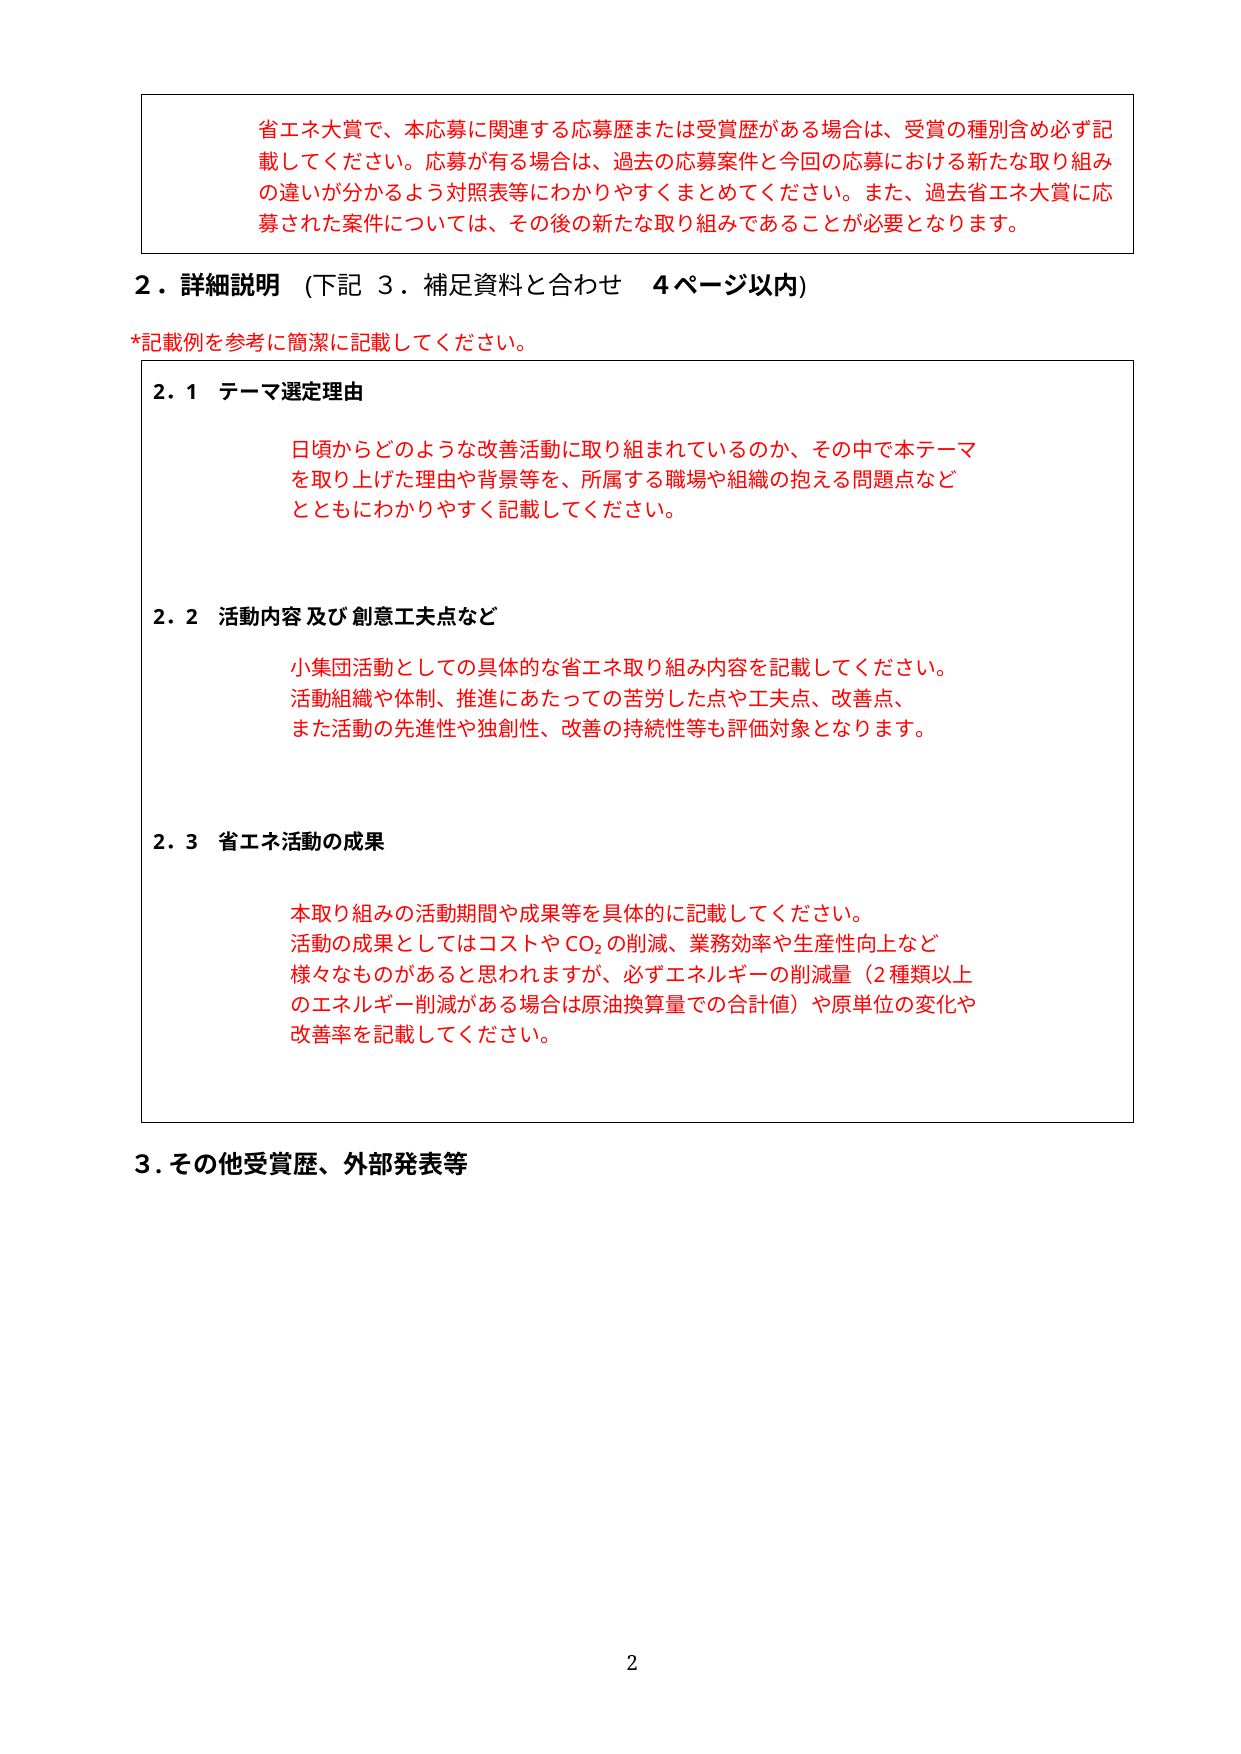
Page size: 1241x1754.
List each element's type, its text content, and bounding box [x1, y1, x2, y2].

text *記載例を参考に簡潔に記載してください。 [130, 323, 1134, 360]
table_header 2．1 テーマ選定理由 2．2 活動内容 及び 創意工夫点など 2．3 省エネ活動の成果 [142, 361, 1133, 1122]
text ３. その他受賞歴、外部発表等 [130, 1144, 1134, 1181]
table_header [142, 95, 1133, 253]
text ２．詳細説明 (下記 ３．補足資料と合わせ ４ページ以内) [130, 264, 1134, 302]
